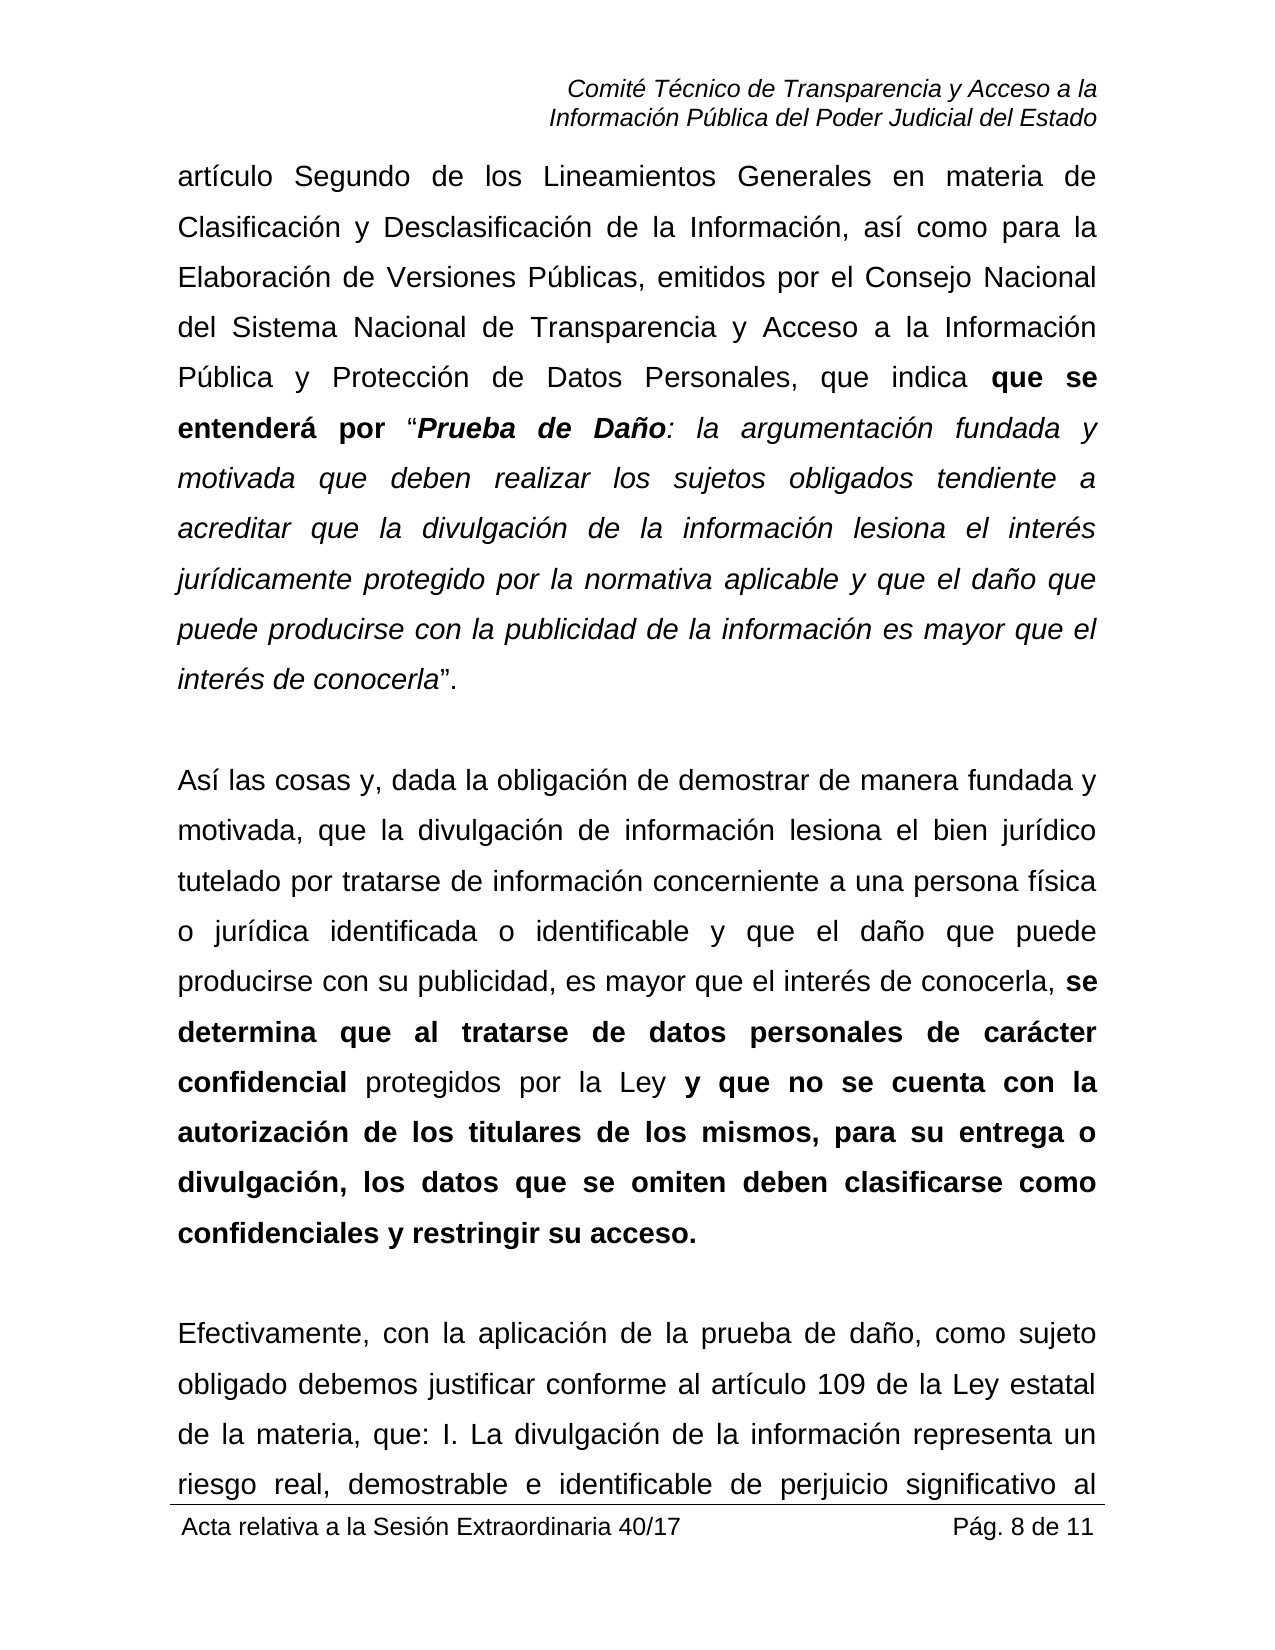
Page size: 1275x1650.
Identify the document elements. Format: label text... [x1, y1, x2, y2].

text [177, 1316, 1098, 1501]
text Así las cosas y, dada la obligación de demostrar de manera fundada y motivada, que la divulgación de información lesiona el bien jurídico tutelado por tratarse de información concerniente a una persona física o jurídica identificada o identificable y que el daño que puede producirse con su publicidad, es mayor que el interés de conocerla, se determina que al tratarse de datos personales de carácter confidencial protegidos por la Ley y que no se cuenta con la autorización de los titulares de los mismos, para su entrega o divulgación, los datos que se omiten deben clasificarse como confidenciales y restringir su acceso. [177, 763, 1098, 1249]
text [177, 159, 1098, 696]
